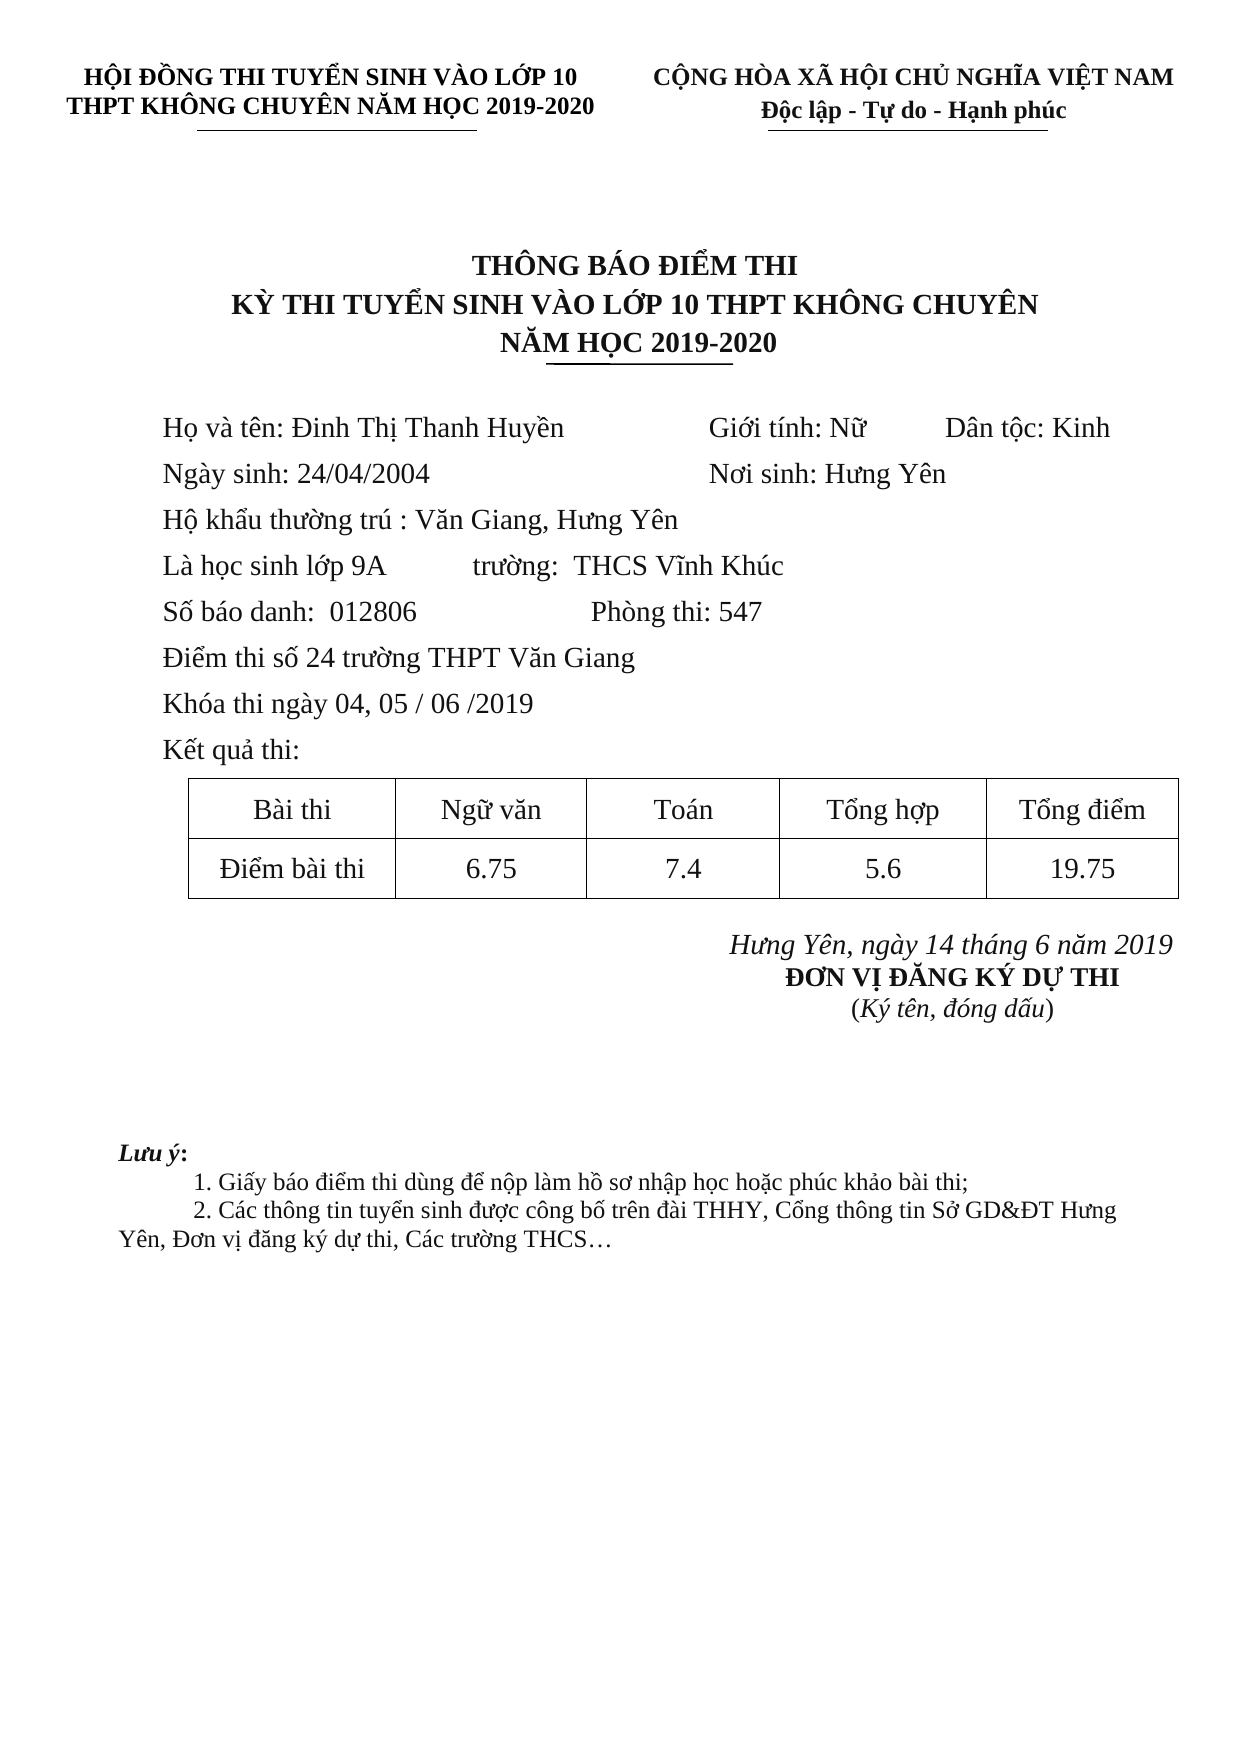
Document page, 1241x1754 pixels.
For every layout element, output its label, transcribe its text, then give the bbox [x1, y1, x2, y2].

text THÔNG BÁO ĐIỂM THI [118, 248, 1152, 282]
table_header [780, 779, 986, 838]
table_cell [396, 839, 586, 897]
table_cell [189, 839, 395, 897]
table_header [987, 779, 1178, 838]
text Hộ khẩu thường trú : Văn Giang, Hưng Yên [118, 502, 1152, 536]
text Lưu ý: [118, 1138, 1152, 1167]
text KỲ THI TUYỂN SINH VÀO LỚP 10 THPT KHÔNG CHUYÊN [118, 287, 1152, 320]
text Kết quả thi: [118, 732, 1152, 766]
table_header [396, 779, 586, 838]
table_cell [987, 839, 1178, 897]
text Khóa thi ngày 04, 05 / 06 /2019 [118, 686, 1152, 720]
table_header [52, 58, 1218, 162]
text NĂM HỌC 2019-2020 [118, 325, 1152, 359]
text 2. Các thông tin tuyển sinh được công bố trên đài THHY, Cổng thông tin Sở GD&ĐT Hưng Yên, Đơn vị đăng ký dự thi, Các trường THCS… [118, 1196, 1152, 1253]
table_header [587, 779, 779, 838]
text Điểm thi số 24 trường THPT Văn Giang [118, 640, 1152, 674]
text Số báo danh: 012806 Phòng thi: 547 [118, 594, 1152, 628]
text 1. Giấy báo điểm thi dùng để nộp làm hồ sơ nhập học hoặc phúc khảo bài thi; [118, 1167, 1152, 1196]
text Ngày sinh: 24/04/2004 Nơi sinh: Hưng Yên [118, 456, 1152, 489]
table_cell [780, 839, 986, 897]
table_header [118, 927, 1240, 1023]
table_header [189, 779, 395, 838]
text Họ và tên: Đinh Thị Thanh Huyền Giới tính: Nữ Dân tộc: Kinh [118, 410, 1152, 443]
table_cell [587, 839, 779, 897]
text Là học sinh lớp 9A trường: THCS Vĩnh Khúc [118, 548, 1152, 582]
